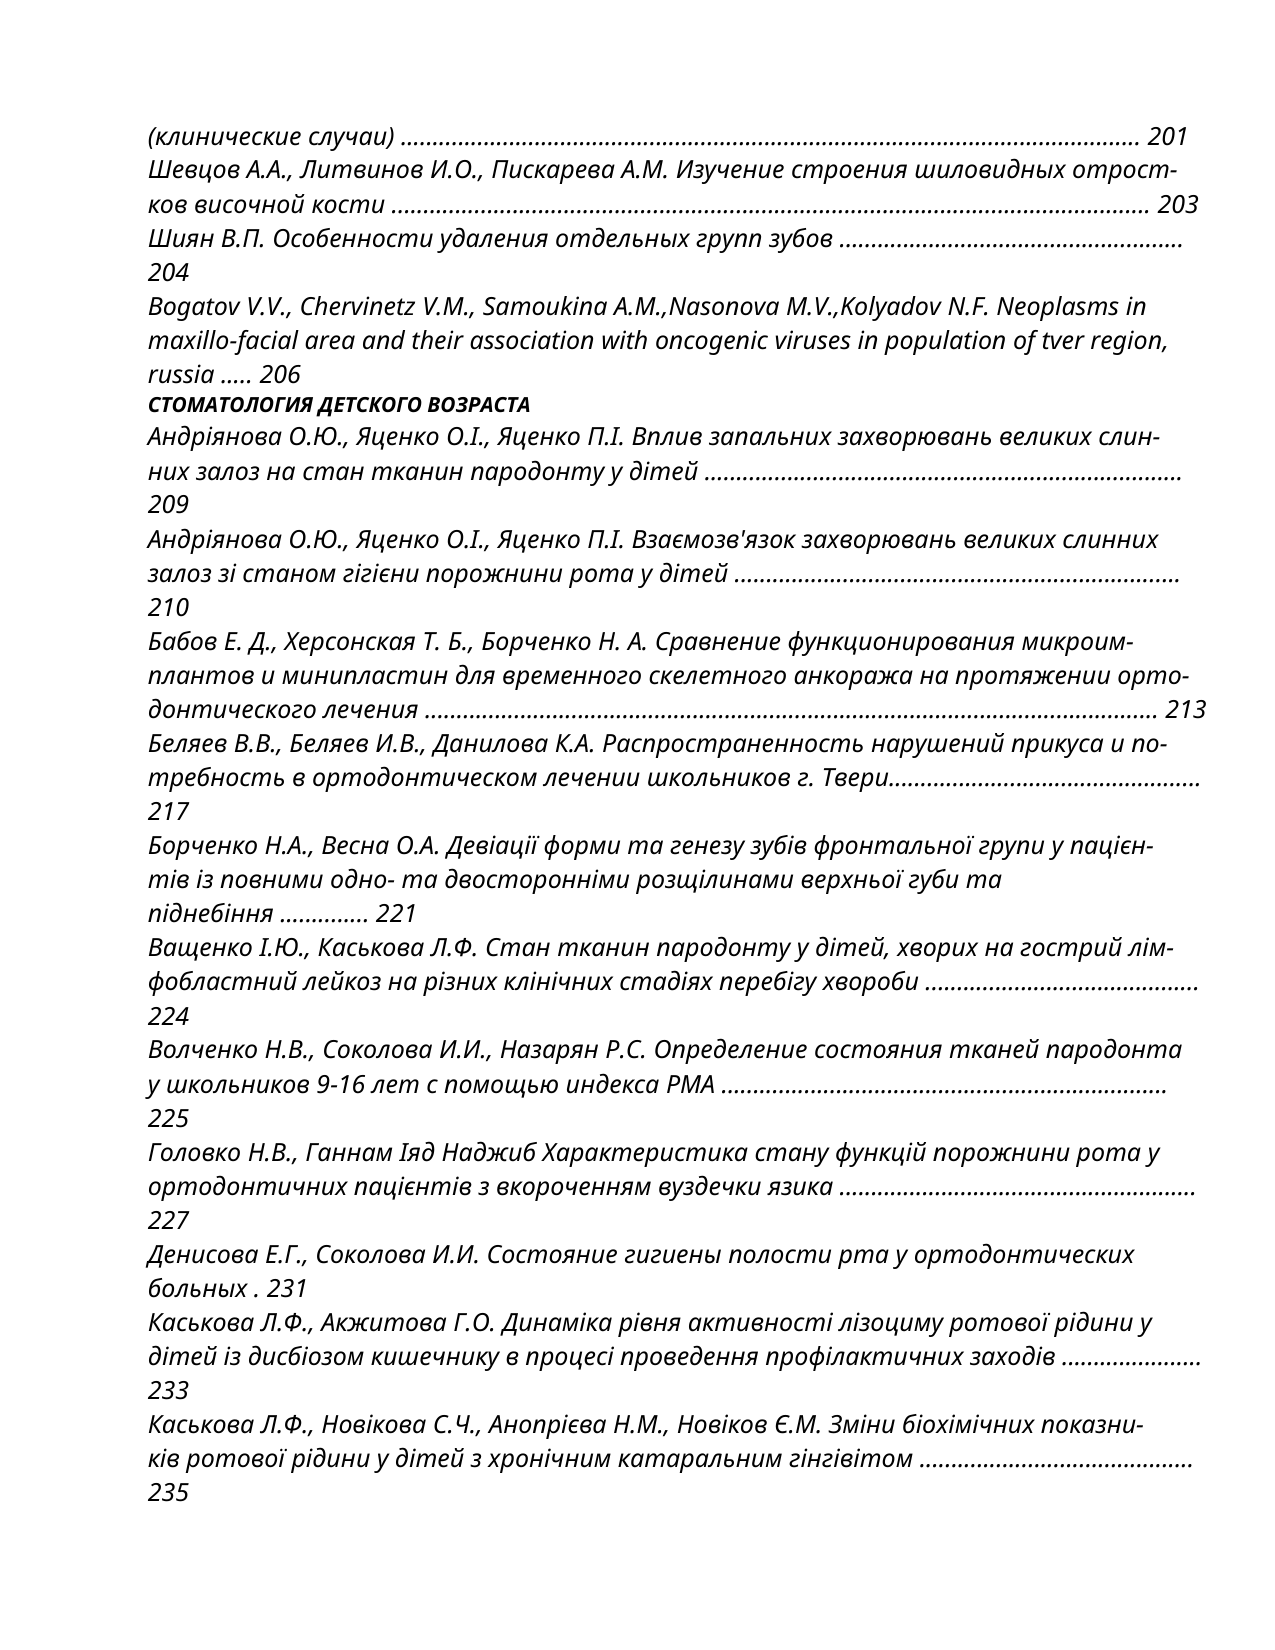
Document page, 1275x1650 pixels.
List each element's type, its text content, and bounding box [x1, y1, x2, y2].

text Каськова Л.Ф., Акжитова Г.О. Динаміка рівня активності лізоциму ротової рідини у [148, 1305, 1216, 1339]
text у школьников 9-16 лет с помощью индекса РМА ...................................................................... 225 [148, 1066, 1216, 1134]
text залоз зі станом гігієни порожнини рота у дітей ...................................................................... 210 [148, 555, 1216, 623]
text Волченко Н.В., Соколова И.И., Назарян Р.С. Определение состояния тканей пародонта [148, 1032, 1216, 1066]
text требность в ортодонтическом лечении школьников г. Твери................................................. 217 [148, 760, 1216, 828]
text Андріянова О.Ю., Яценко О.І., Яценко П.І. Взаємозв'язок захворювань великих слинних [148, 521, 1216, 555]
text Головко Н.В., Ганнам Іяд Наджиб Характеристика стану функцій порожнини рота у [148, 1134, 1216, 1168]
text ортодонтичних пацієнтів з вкороченням вуздечки язика ........................................................ 227 [148, 1168, 1216, 1237]
text Бабов Е. Д., Херсонская Т. Б., Борченко Н. А. Сравнение функционирования микроим- [148, 623, 1216, 657]
text них залоз на стан тканин пародонту у дітей ........................................................................... 209 [148, 453, 1216, 521]
text Андріянова О.Ю., Яценко О.І., Яценко П.І. Вплив запальних захворювань великих слин- [148, 419, 1216, 453]
text Шиян В.П. Особенности удаления отдельных групп зубов ...................................................... 204 [148, 220, 1216, 288]
text Ващенко І.Ю., Каськова Л.Ф. Стан тканин пародонту у дітей, хворих на гострий лім- [148, 930, 1216, 964]
text Шевцов А.А., Литвинов И.О., Пискарева А.М. Изучение строения шиловидных отрост- [148, 152, 1216, 186]
text СТОМАТОЛОГИЯ ДЕТСКОГО ВОЗРАСТА [148, 391, 1216, 419]
text Bogatov V.V., Chervinetz V.M., Samoukina A.M.,Nasonova M.V.,Kolyadov N.F. Neoplasms in maxillo-facial area and their association with oncogenic viruses in population of tver region, russia ..... 206 [148, 288, 1216, 391]
text тів із повними одно- та двосторонніми розщілинами верхньої губи та піднебіння .............. 221 [148, 862, 1216, 930]
text донтического лечения ................................................................................................................... 213 [148, 692, 1216, 726]
text Борченко Н.А., Весна О.А. Девіації форми та генезу зубів фронтальної групи у пацієн- [148, 828, 1216, 862]
text дітей із дисбіозом кишечнику в процесі проведення профілактичних заходів ...................... 233 [148, 1339, 1216, 1407]
text Каськова Л.Ф., Новікова С.Ч., Анопрієва Н.М., Новіков Є.М. Зміни біохімічних показни- [148, 1407, 1216, 1441]
text фобластний лейкоз на різних клінічних стадіях перебігу хвороби ........................................... 224 [148, 964, 1216, 1032]
text Денисова Е.Г., Соколова И.И. Состояние гигиены полости рта у ортодонтических больных . 231 [148, 1237, 1216, 1305]
text (клинические случаи) .................................................................................................................... 201 [148, 118, 1216, 152]
text ков височной кости ....................................................................................................................... 203 [148, 186, 1216, 220]
text ків ротової рідини у дітей з хронічним катаральним гінгівітом ........................................... 235 [148, 1441, 1216, 1509]
text Беляев В.В., Беляев И.В., Данилова К.А. Распространенность нарушений прикуса и по- [148, 726, 1216, 760]
text плантов и минипластин для временного скелетного анкоража на протяжении орто- [148, 657, 1216, 692]
